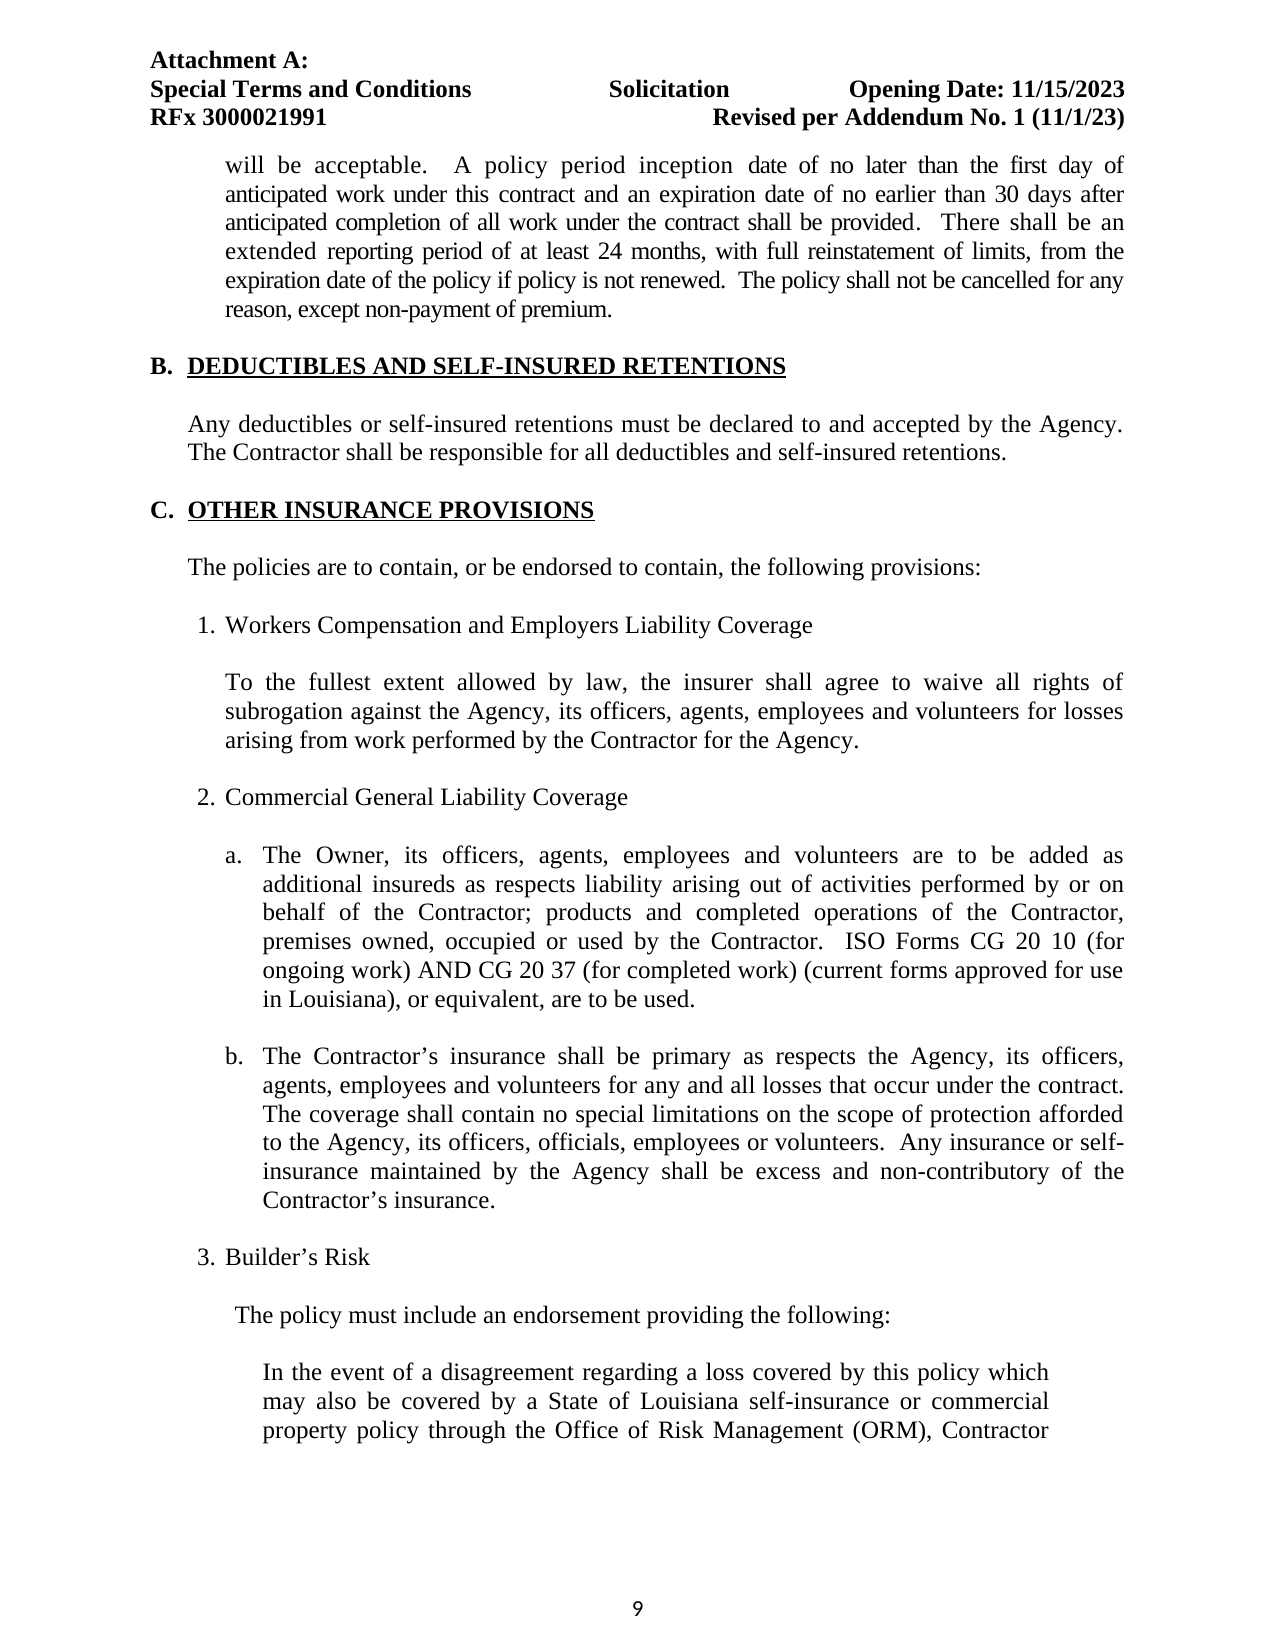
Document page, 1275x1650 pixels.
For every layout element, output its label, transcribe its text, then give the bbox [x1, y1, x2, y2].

list Workers Compensation and Employers Liability Coverage [197, 610, 1125, 639]
text C. OTHER INSURANCE PROVISIONS [150, 495, 1125, 524]
list Builder’s Risk [197, 1242, 1125, 1271]
list The Owner, its officers, agents, employees and volunteers are to be added as additional insureds as respects liability arising out of activities performed by or on behalf of the Contractor; products and completed operations of the Contractor, premises owned, occupied or used by the Contractor. ISO Forms CG 20 10 (for ongoing work) AND CG 20 37 (for completed work) (current forms approved for use in Louisiana), or equivalent, are to be used. [225, 840, 1125, 1012]
list The Contractor’s insurance shall be primary as respects the Agency, its officers, agents, employees and volunteers for any and all losses that occur under the contract. The coverage shall contain no special limitations on the scope of protection afforded to the Agency, its officers, officials, employees or volunteers. Any insurance or self-insurance maintained by the Agency shall be excess and non-contributory of the Contractor’s insurance. [225, 1041, 1125, 1214]
text B. DEDUCTIBLES AND SELF-INSURED RETENTIONS [150, 351, 1125, 380]
text To the fullest extent allowed by law, the insurer shall agree to waive all rights of subrogation against the Agency, its officers, agents, employees and volunteers for losses arising from work performed by the Contractor for the Agency. [225, 667, 1125, 754]
text The policy must include an endorsement providing the following: [234, 1300, 1125, 1329]
text Any deductibles or self-insured retentions must be declared to and accepted by the Agency. The Contractor shall be responsible for all deductibles and self-insured retentions. [187, 409, 1125, 466]
text The policies are to contain, or be endorsed to contain, the following provisions: [187, 552, 1125, 581]
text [262, 1357, 1050, 1444]
list Commercial General Liability Coverage [197, 782, 1125, 811]
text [225, 150, 1125, 322]
